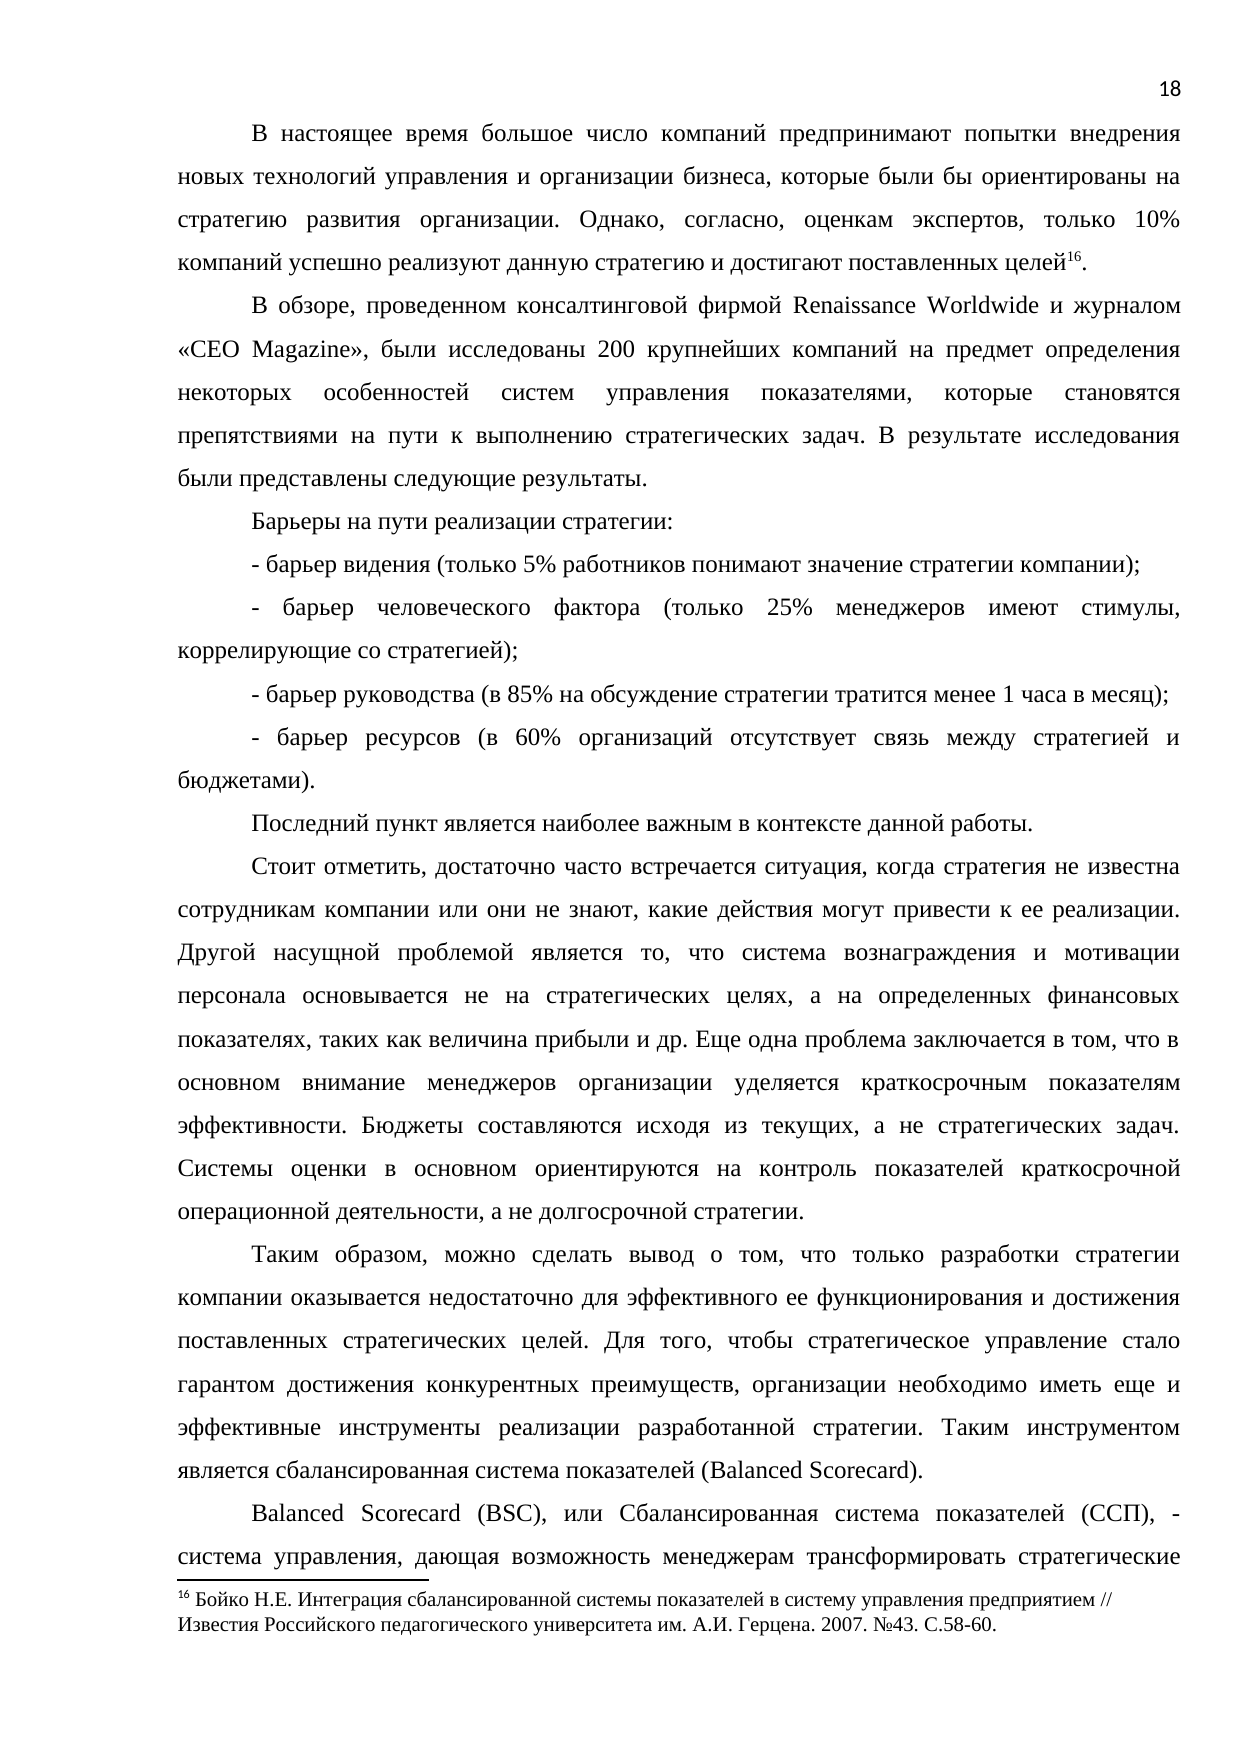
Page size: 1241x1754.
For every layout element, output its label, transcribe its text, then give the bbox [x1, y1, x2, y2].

text Барьеры на пути реализации стратегии: [177, 506, 1181, 535]
text Последний пункт является наиболее важным в контексте данной работы. [177, 808, 1181, 837]
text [177, 1498, 1181, 1570]
text В настоящее время большое число компаний предпринимают попытки внедрения новых технологий управления и организации бизнеса, которые были бы ориентированы на стратегию развития организации. Однако, согласно, оценкам экспертов, только 10% компаний успешно реализуют данную стратегию и достигают поставленных целей. [177, 118, 1181, 276]
text В обзоре, проведенном консалтинговой фирмой Renaissance Worldwide и журналом «CEO Magazine», были исследованы 200 крупнейших компаний на предмет определения некоторых особенностей систем управления показателями, которые становятся препятствиями на пути к выполнению стратегических задач. В результате исследования были представлены следующие результаты. [177, 291, 1181, 492]
text - барьер человеческого фактора (только 25% менеджеров имеют стимулы, коррелирующие со стратегией); [177, 592, 1181, 664]
text Таким образом, можно сделать вывод о том, что только разработки стратегии компании оказывается недостаточно для эффективного ее функционирования и достижения поставленных стратегических целей. Для того, чтобы стратегическое управление стало гарантом достижения конкурентных преимуществ, организации необходимо иметь еще и эффективные инструменты реализации разработанной стратегии. Таким инструментом является сбалансированная система показателей (Balanced Scorecard). [177, 1239, 1181, 1484]
text Стоит отметить, достаточно часто встречается ситуация, когда стратегия не известна сотрудникам компании или они не знают, какие действия могут привести к ее реализации. Другой насущной проблемой является то, что система вознаграждения и мотивации персонала основывается не на стратегических целях, а на определенных финансовых показателях, таких как величина прибыли и др. Еще одна проблема заключается в том, что в основном внимание менеджеров организации уделяется краткосрочным показателям эффективности. Бюджеты составляются исходя из текущих, а не стратегических задач. Системы оценки в основном ориентируются на контроль показателей краткосрочной операционной деятельности, а не долгосрочной стратегии. [177, 851, 1181, 1225]
text - барьер видения (только 5% работников понимают значение стратегии компании); [177, 549, 1181, 578]
text - барьер ресурсов (в 60% организаций отсутствует связь между стратегией и бюджетами). [177, 722, 1181, 794]
text - барьер руководства (в 85% на обсуждение стратегии тратится менее 1 часа в месяц); [177, 679, 1181, 707]
